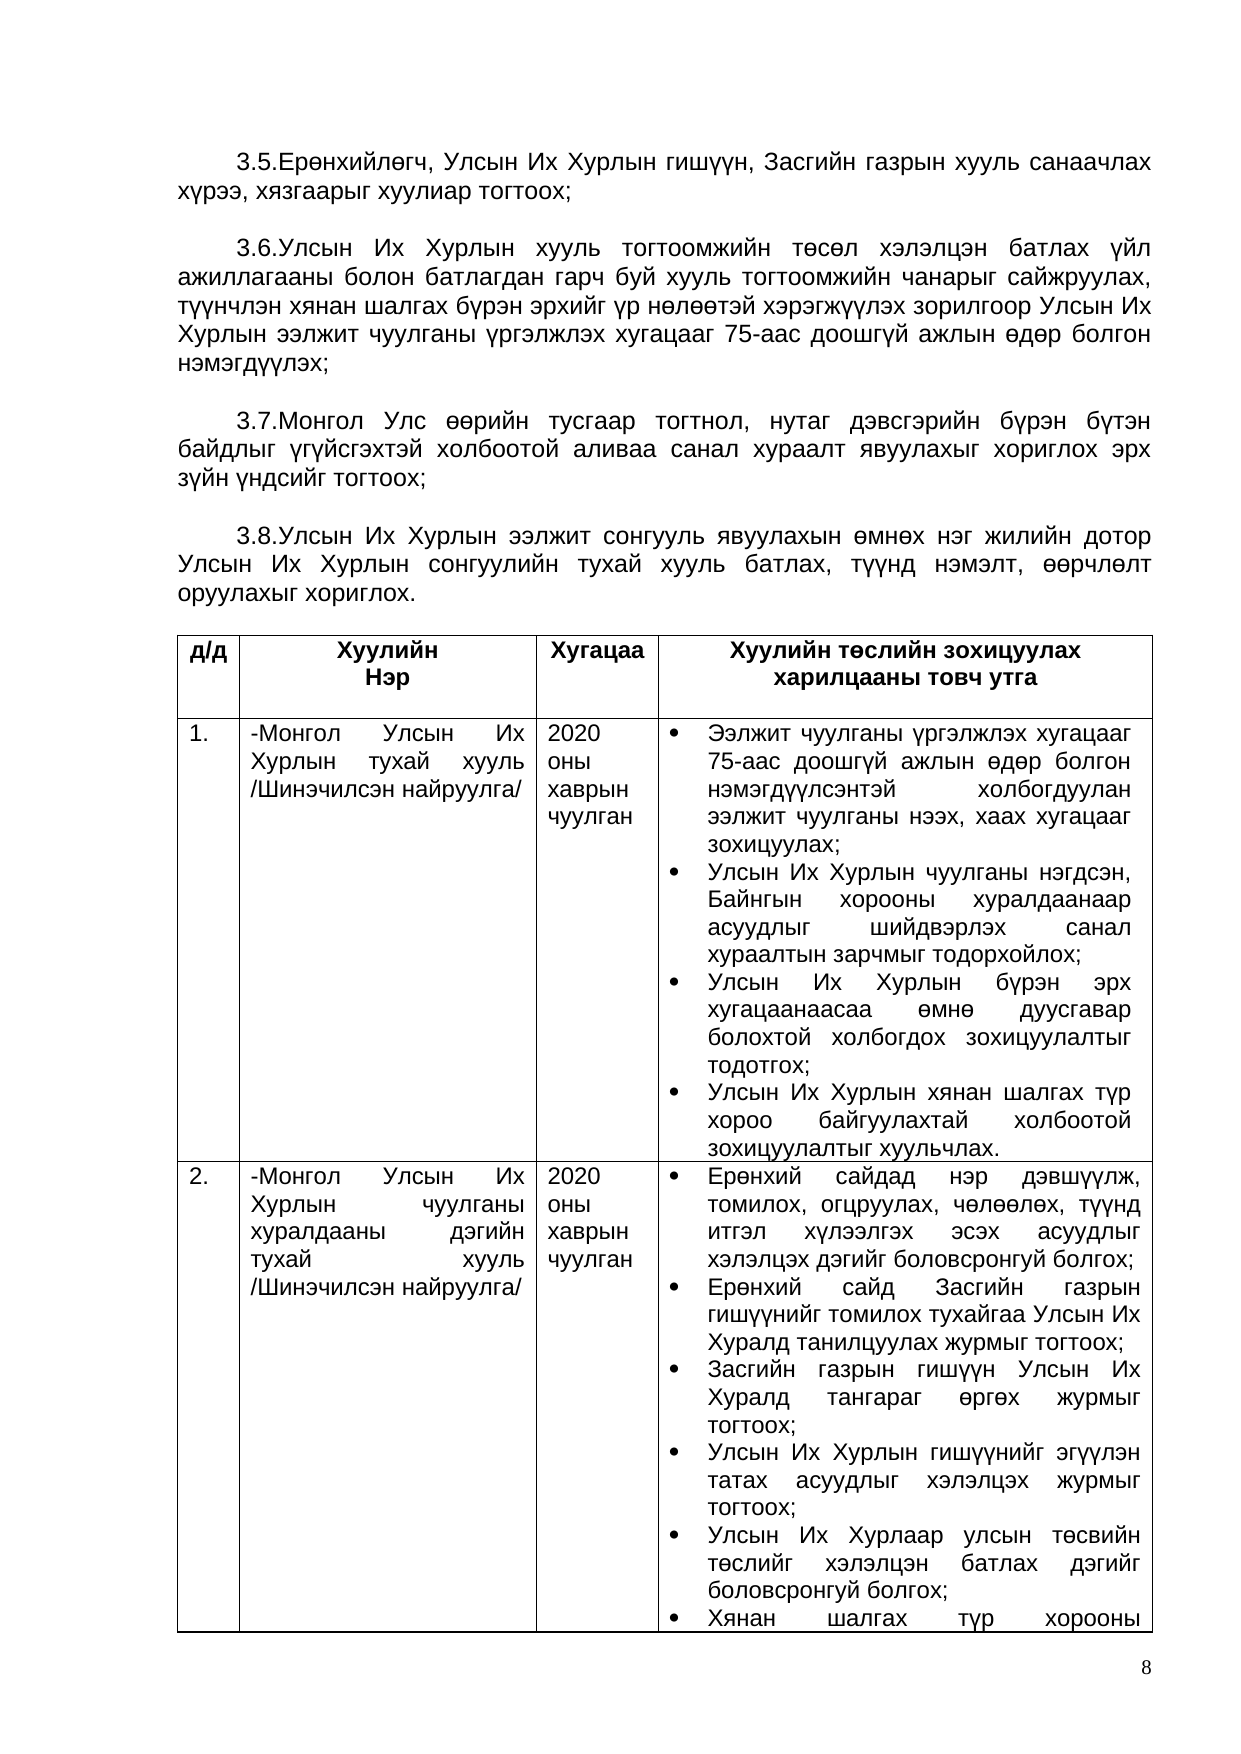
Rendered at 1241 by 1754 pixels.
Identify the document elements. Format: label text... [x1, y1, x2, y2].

table_cell -Монгол Улсын Их Хурлын тухай хууль /Шинэчилсэн найруулга/ [240, 719, 536, 1161]
table_cell Ээлжит чуулганы үргэлжлэх хугацааг 75-аас доошгүй ажлын өдөр болгон нэмэгдүүлсэнтэй холбогдуулан ээлжит чуулганы нээх, хаах хугацааг зохицуулах; Улсын Их Хурлын чуулганы нэгдсэн, Байнгын хорооны хуралдаанаар асуудлыг шийдвэрлэх санал хураалтын зарчмыг тодорхойлох; Улсын Их Хурлын бүрэн эрх хугацаанаасаа өмнө дуусгавар болохтой холбогдох зохицуулалтыг тодотгох; Улсын Их Хурлын хянан шалгах түр хороо байгуулахтай холбоотой зохицуулалтыг хуульчлах. [659, 719, 1152, 1161]
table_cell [659, 1162, 1152, 1631]
text 3.7.Монгол Улс өөрийн тусгаар тогтнол, нутаг дэвсгэрийн бүрэн бүтэн байдлыг үгүйсгэхтэй холбоотой аливаа санал хураалт явуулахыг хориглох эрх зүйн үндсийг тогтоох; [177, 406, 1152, 492]
table_header Хуулийн төслийн зохицуулах харилцааны товч утга [659, 636, 1152, 718]
table_header Хугацаа [537, 636, 658, 718]
table_cell 2. [178, 1162, 239, 1631]
table_cell 2020 оны хаврын чуулган [537, 719, 658, 1161]
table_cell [537, 1162, 658, 1631]
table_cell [240, 1162, 536, 1631]
text 3.5.Ерөнхийлөгч, Улсын Их Хурлын гишүүн, Засгийн газрын хууль санаачлах хүрээ, хязгаарыг хуулиар тогтоох; [177, 147, 1152, 204]
table_header Хуулийн Нэр [240, 636, 536, 718]
text 3.6.Улсын Их Хурлын хууль тогтоомжийн төсөл хэлэлцэн батлах үйл ажиллагааны болон батлагдан гарч буй хууль тогтоомжийн чанарыг сайжруулах, түүнчлэн хянан шалгах бүрэн эрхийг үр нөлөөтэй хэрэгжүүлэх зорилгоор Улсын Их Хурлын ээлжит чуулганы үргэлжлэх хугацааг 75-аас доошгүй ажлын өдөр болгон нэмэгдүүлэх; [177, 233, 1152, 377]
table_cell 1. [178, 719, 239, 1161]
table_header д/д [178, 636, 239, 718]
text 3.8.Улсын Их Хурлын ээлжит сонгууль явуулахын өмнөх нэг жилийн дотор Улсын Их Хурлын сонгуулийн тухай хууль батлах, түүнд нэмэлт, өөрчлөлт оруулахыг хориглох. [177, 521, 1152, 607]
